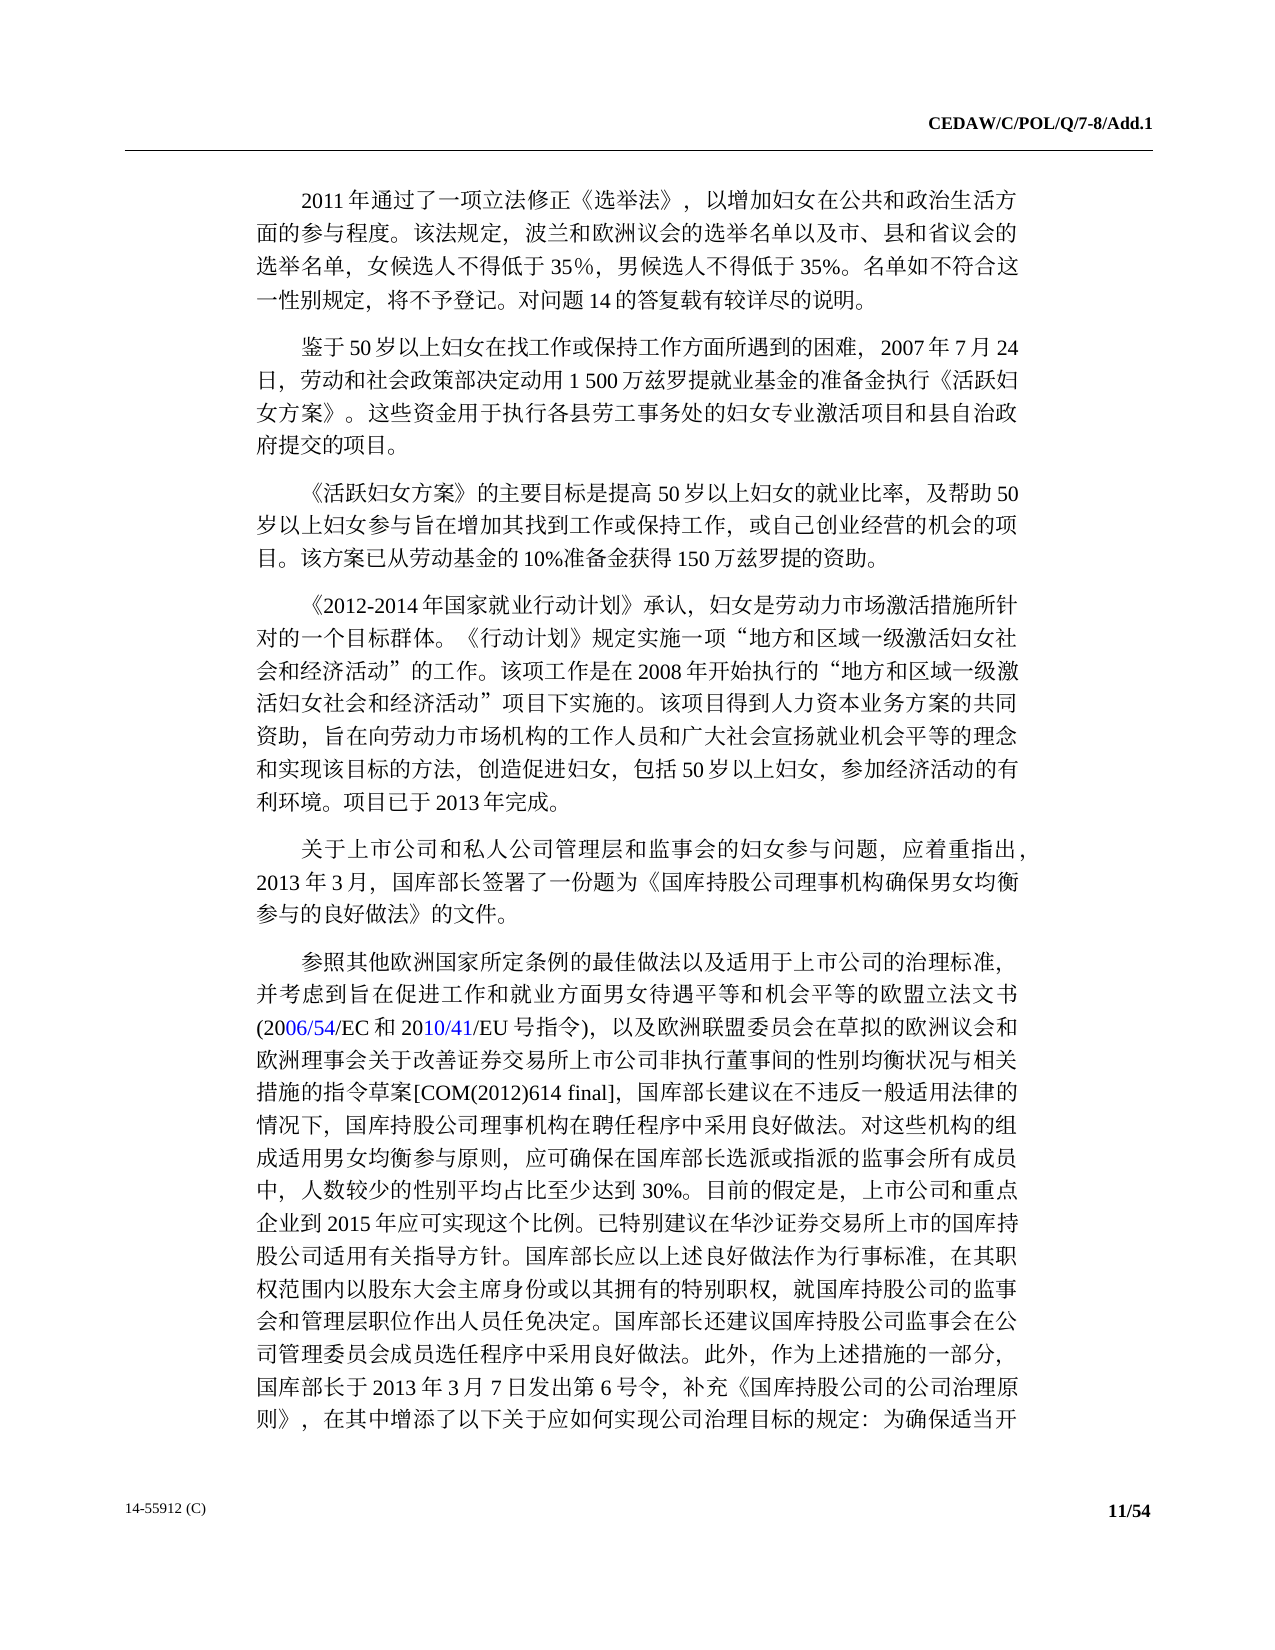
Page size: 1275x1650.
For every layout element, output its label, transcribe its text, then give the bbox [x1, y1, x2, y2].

text 《2012-2014年国家就业行动计划》承认，妇女是劳动力市场激活措施所针对的一个目标群体。《行动计划》规定实施一项“地方和区域一级激活妇女社会和经济活动”的工作。该项工作是在2008年开始执行的“地方和区域一级激活妇女社会和经济活动”项目下实施的。该项目得到人力资本业务方案的共同资助，旨在向劳动力市场机构的工作人员和广大社会宣扬就业机会平等的理念和实现该目标的方法，创造促进妇女，包括50岁以上妇女，参加经济活动的有利环境。项目已于2013年完成。 [256, 587, 1019, 816]
text 鉴于50岁以上妇女在找工作或保持工作方面所遇到的困难，2007年7月24日，劳动和社会政策部决定动用1 500万兹罗提就业基金的准备金执行《活跃妇女方案》。这些资金用于执行各县劳工事务处的妇女专业激活项目和县自治政府提交的项目。 [256, 329, 1019, 460]
text 《活跃妇女方案》的主要目标是提高50岁以上妇女的就业比率，及帮助50岁以上妇女参与旨在增加其找到工作或保持工作，或自己创业经营的机会的项目。该方案已从劳动基金的10%准备金获得150万兹罗提的资助。 [256, 475, 1019, 573]
text 关于上市公司和私人公司管理层和监事会的妇女参与问题，应着重指出，2013年3月，国库部长签署了一份题为《国库持股公司理事机构确保男女均衡参与的良好做法》的文件。 [256, 831, 1019, 929]
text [256, 944, 1019, 1434]
text 2011年通过了一项立法修正《选举法》，以增加妇女在公共和政治生活方面的参与程度。该法规定，波兰和欧洲议会的选举名单以及市、县和省议会的选举名单，女候选人不得低于35％，男候选人不得低于35%。名单如不符合这一性别规定，将不予登记。对问题14的答复载有较详尽的说明。 [256, 181, 1019, 315]
